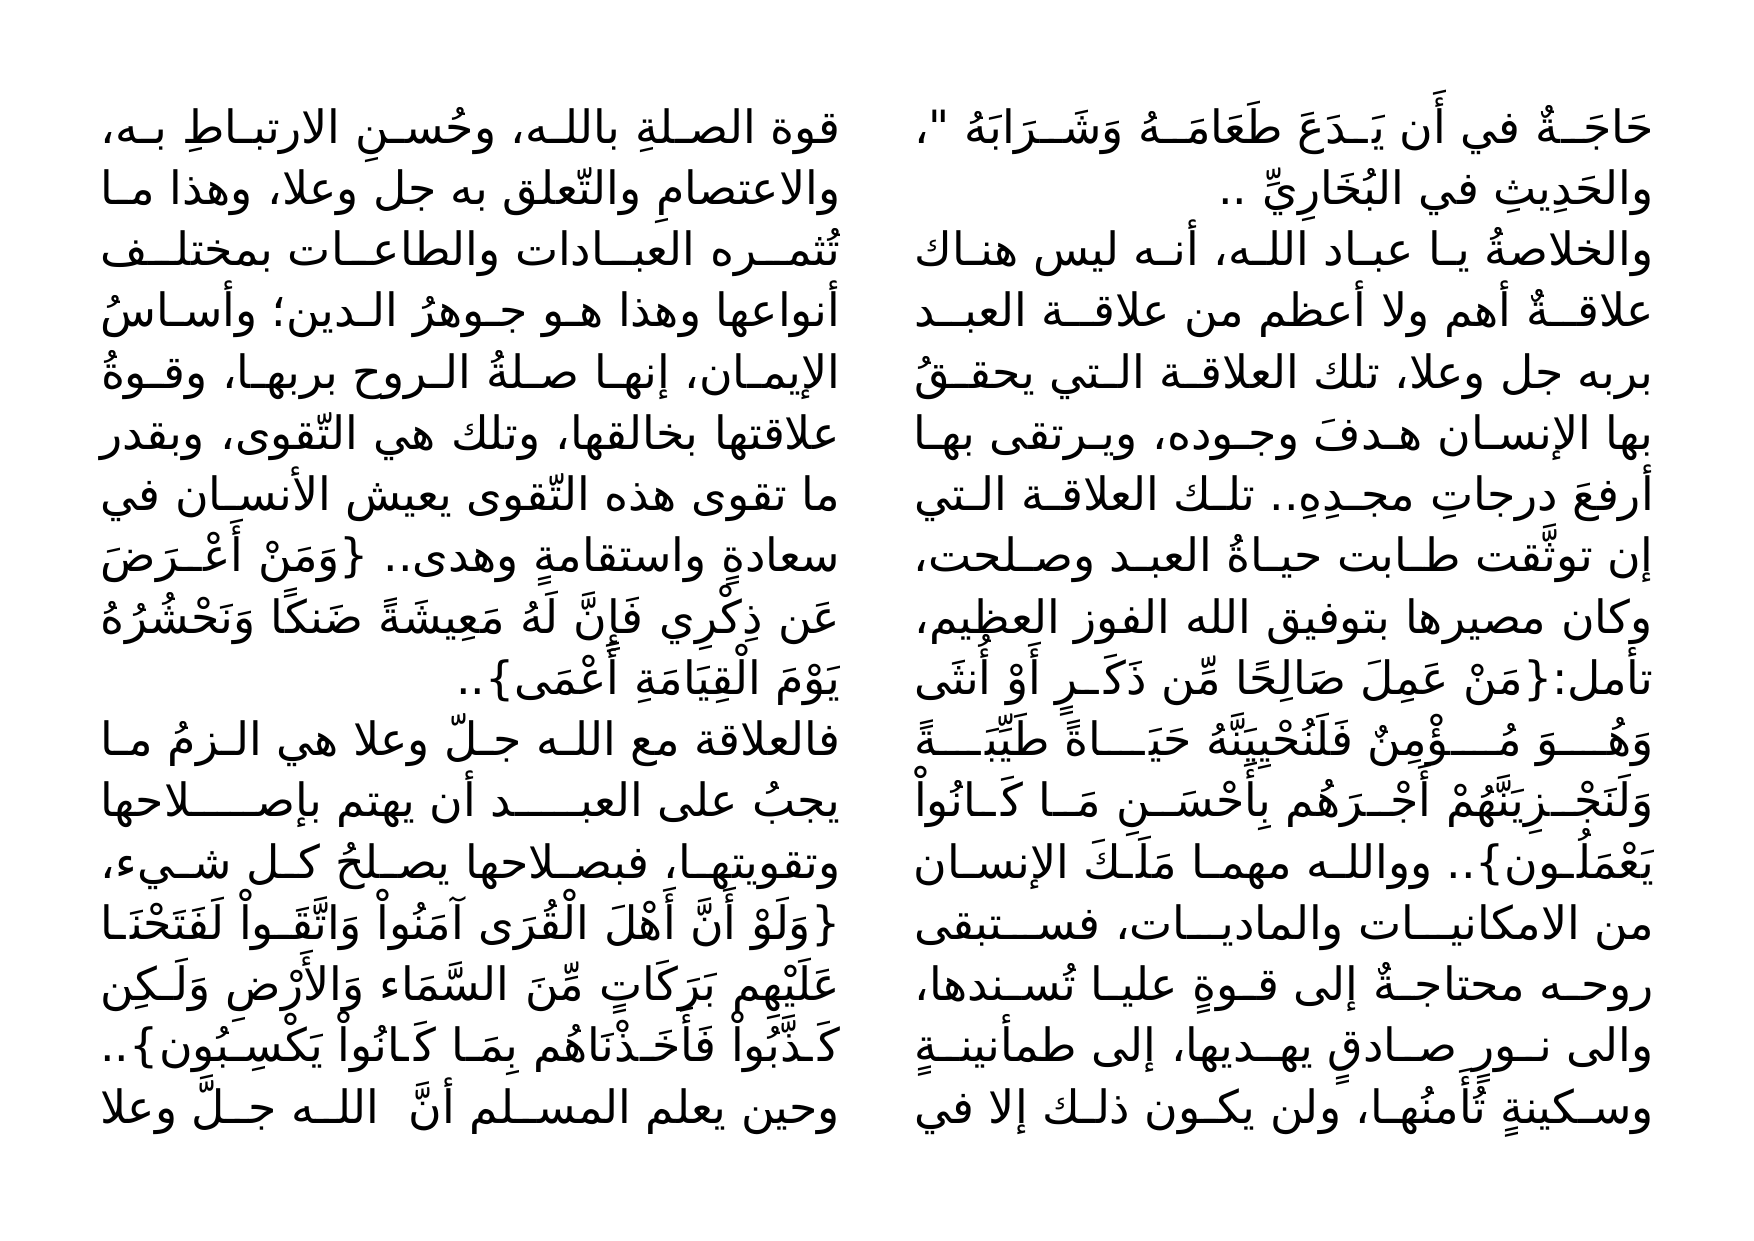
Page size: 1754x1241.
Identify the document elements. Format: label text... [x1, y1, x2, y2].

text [914, 100, 1653, 215]
text والخلاصةُ يا عباد الله، أنه ليس هناك علاقةٌ أهم ولا أعظم من علاقة العبد بربه جل وعلا، تلك العلاقة التي يحققُ بها الإنسان هدفَ وجوده، ويرتقى بها أرفعَ درجاتِ مجدِهِ.. تلك العلاقة التي إن توثَّقت طابت حياةُ العبد وصلحت، وكان مصيرها بتوفيق الله الفوز العظيم، تأمل:{مَنْ عَمِلَ صَالِحًا مِّن ذَكَرٍ أَوْ أُنثَى وَهُوَ مُؤْمِنٌ فَلَنُحْيِيَنَّهُ حَيَاةً طَيِّبَةً وَلَنَجْزِيَنَّهُمْ أَجْرَهُم بِأَحْسَنِ مَا كَانُواْ يَعْمَلُون}.. ووالله مهما مَلَكَ الإنسان من الامكانيات والماديات، فستبقى روحه محتاجةٌ إلى قوةٍ عليا تُسندها، والى نورٍ صادقٍ يهديها، إلى طمأنينةٍ وسكينةٍ تُأَمنُها، ولن يكون ذلك إلا في قوة الصلةِ بالله، وحُسنِ الارتباطِ به، والاعتصامِ والتّعلق به جل وعلا، وهذا ما تُثمره العبادات والطاعات بمختلف أنواعها وهذا هو جوهرُ الدين؛ وأساسُ الإيمان، إنها صلةُ الروح بربها، وقوةُ علاقتها بخالقها، وتلك هي التّقوى، وبقدر ما تقوى هذه التّقوى يعيش الأنسان في سعادةٍ واستقامةٍ وهدى.. {وَمَنْ أَعْرَضَ عَن ذِكْرِي فَإِنَّ لَهُ مَعِيشَةً ضَنكًا وَنَحْشُرُهُ يَوْمَ الْقِيَامَةِ أَعْمَى}.. [100, 100, 840, 705]
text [100, 713, 840, 1134]
text والخلاصةُ يا عباد الله، أنه ليس هناك علاقةٌ أهم ولا أعظم من علاقة العبد بربه جل وعلا، تلك العلاقة التي يحققُ بها الإنسان هدفَ وجوده، ويرتقى بها أرفعَ درجاتِ مجدِهِ.. تلك العلاقة التي إن توثَّقت طابت حياةُ العبد وصلحت، وكان مصيرها بتوفيق الله الفوز العظيم، تأمل:{مَنْ عَمِلَ صَالِحًا مِّن ذَكَرٍ أَوْ أُنثَى وَهُوَ مُؤْمِنٌ فَلَنُحْيِيَنَّهُ حَيَاةً طَيِّبَةً وَلَنَجْزِيَنَّهُمْ أَجْرَهُم بِأَحْسَنِ مَا كَانُواْ يَعْمَلُون}.. ووالله مهما مَلَكَ الإنسان من الامكانيات والماديات، فستبقى روحه محتاجةٌ إلى قوةٍ عليا تُسندها، والى نورٍ صادقٍ يهديها، إلى طمأنينةٍ وسكينةٍ تُأَمنُها، ولن يكون ذلك إلا في قوة الصلةِ بالله، وحُسنِ الارتباطِ به، والاعتصامِ والتّعلق به جل وعلا، وهذا ما تُثمره العبادات والطاعات بمختلف أنواعها وهذا هو جوهرُ الدين؛ وأساسُ الإيمان، إنها صلةُ الروح بربها، وقوةُ علاقتها بخالقها، وتلك هي التّقوى، وبقدر ما تقوى هذه التّقوى يعيش الأنسان في سعادةٍ واستقامةٍ وهدى.. {وَمَنْ أَعْرَضَ عَن ذِكْرِي فَإِنَّ لَهُ مَعِيشَةً ضَنكًا وَنَحْشُرُهُ يَوْمَ الْقِيَامَةِ أَعْمَى}.. [914, 223, 1653, 1134]
